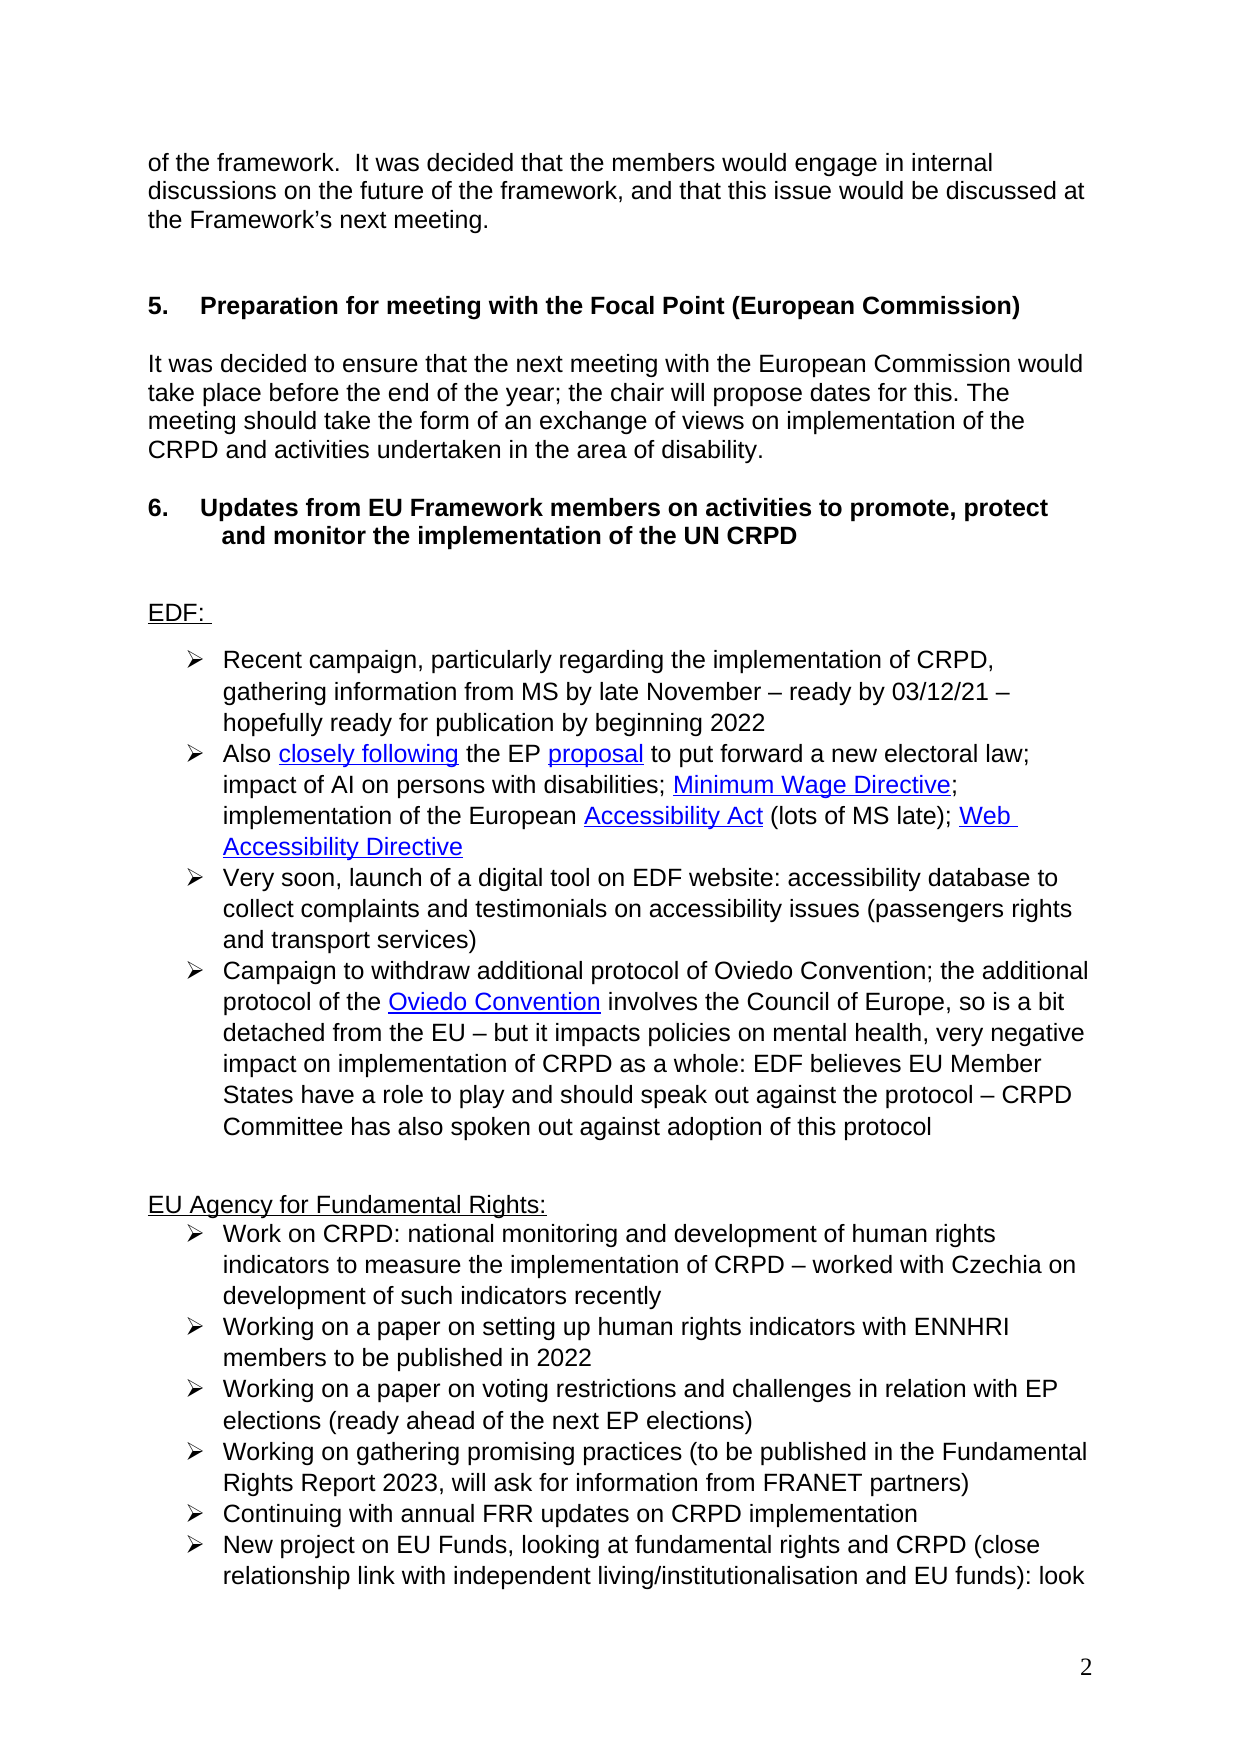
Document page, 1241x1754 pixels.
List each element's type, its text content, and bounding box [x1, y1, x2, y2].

list Recent campaign, particularly regarding the implementation of CRPD, gathering information from MS by late November – ready by 03/12/21 – hopefully ready for publication by beginning 2022 [185, 646, 1093, 736]
list Working on a paper on voting restrictions and challenges in relation with EP elections (ready ahead of the next EP elections) [185, 1374, 1093, 1434]
list Updates from EU Framework members on activities to promote, protect and monitor the implementation of the UN CRPD [148, 493, 1093, 550]
list Campaign to withdraw additional protocol of Oviedo Convention; the additional protocol of the Oviedo Convention involves the Council of Europe, so is a bit detached from the EU – but it impacts policies on mental health, very negative impact on implementation of CRPD as a whole: EDF believes EU Member States have a role to play and should speak out against the protocol – CRPD Committee has also spoken out against adoption of this protocol [185, 956, 1093, 1140]
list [185, 1530, 1093, 1590]
list Continuing with annual FRR updates on CRPD implementation [185, 1499, 1093, 1528]
list Very soon, launch of a digital tool on EDF website: accessibility database to collect complaints and testimonials on accessibility issues (passengers rights and transport services) [185, 863, 1093, 954]
text It was decided to ensure that the next meeting with the European Commission would take place before the end of the year; the chair will propose dates for this. The meeting should take the form of an exchange of views on implementation of the CRPD and activities undertaken in the area of disability. [148, 349, 1093, 464]
list Work on CRPD: national monitoring and development of human rights indicators to measure the implementation of CRPD – worked with Czechia on development of such indicators recently [185, 1219, 1093, 1310]
list Also closely following the EP proposal to put forward a new electoral law; impact of AI on persons with disabilities; Minimum Wage Directive; implementation of the European Accessibility Act (lots of MS late); Web Accessibility Directive [185, 739, 1093, 861]
list Preparation for meeting with the Focal Point (European Commission) [148, 291, 1093, 320]
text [148, 148, 1093, 234]
list Working on gathering promising practices (to be published in the Fundamental Rights Report 2023, will ask for information from FRANET partners) [185, 1437, 1093, 1497]
text EDF: [148, 598, 1093, 627]
text EU Agency for Fundamental Rights: [148, 1190, 1093, 1219]
list Working on a paper on setting up human rights indicators with ENNHRI members to be published in 2022 [185, 1312, 1093, 1372]
